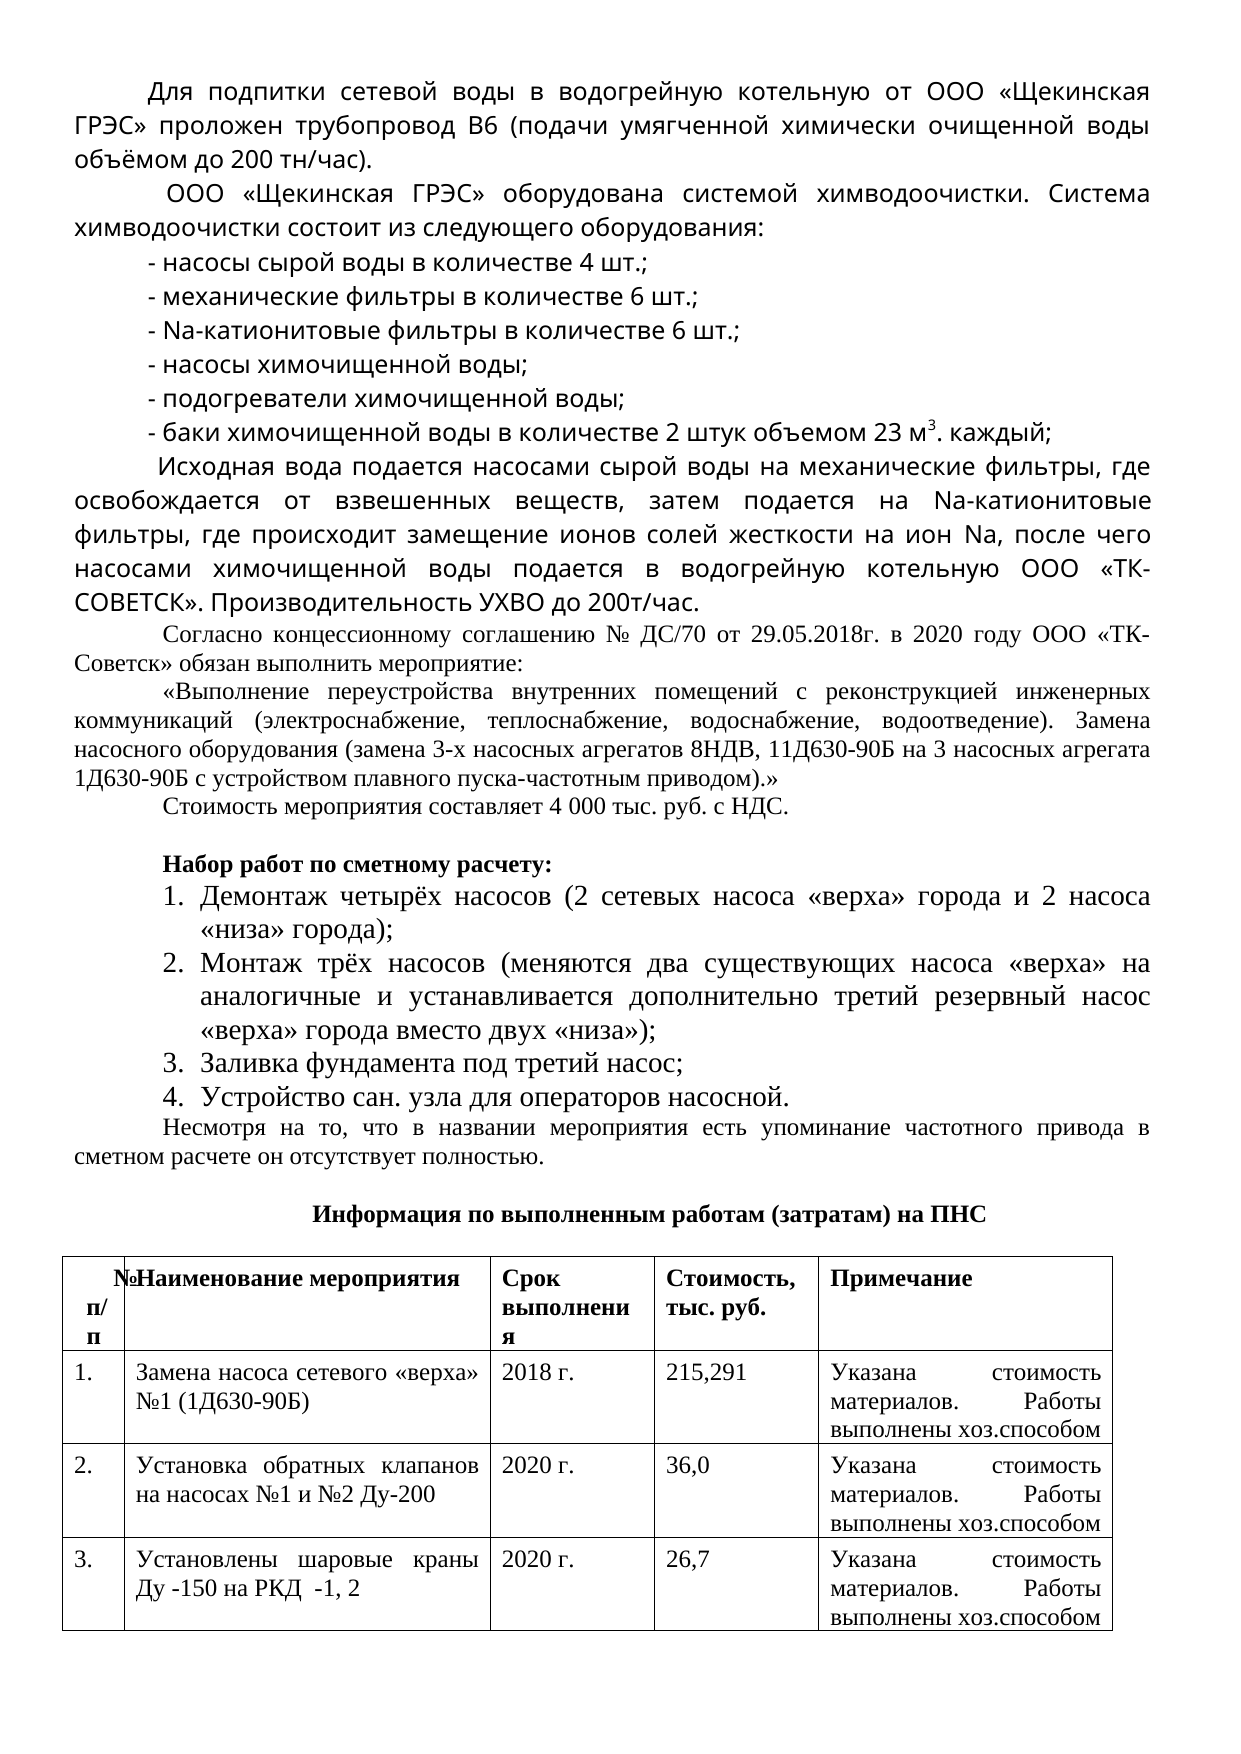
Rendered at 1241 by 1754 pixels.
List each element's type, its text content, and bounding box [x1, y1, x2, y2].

text Для подпитки сетевой воды в водогрейную котельную от ООО «Щекинская ГРЭС» проложен трубопровод В6 (подачи умягченной химически очищенной воды объёмом до 200 тн/час). [74, 74, 1152, 176]
table_cell 3. [63, 1538, 124, 1630]
table_cell 36,0 [655, 1444, 818, 1537]
text - подогреватели химочищенной воды; [74, 380, 1152, 414]
text Исходная вода подается насосами сырой воды на механические фильтры, где освобождается от взвешенных веществ, затем подается на Na-катионитовые фильтры, где происходит замещение ионов солей жесткости на ион Nа, после чего насосами химочищенной воды подается в водогрейную котельную ООО «ТК-СОВЕТСК». Производительность УХВО до 200т/час. [74, 448, 1152, 619]
table_cell 2020 г. [491, 1538, 654, 1630]
table_header Примечание [819, 1257, 1112, 1350]
table_cell 215,291 [655, 1351, 818, 1443]
list Устройство сан. узла для операторов насосной. [162, 1079, 1152, 1112]
table_cell Замена насоса сетевого «верха» №1 (1Д630-90Б) [125, 1351, 490, 1443]
table_cell 2018 г. [491, 1351, 654, 1443]
text ООО «Щекинская ГРЭС» оборудована системой химводоочистки. Система химводоочистки состоит из следующего оборудования: [74, 176, 1152, 244]
text Информация по выполненным работам (затратам) на ПНС [74, 1199, 1152, 1227]
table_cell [819, 1538, 1112, 1630]
table_cell 2. [63, 1444, 124, 1537]
table_cell Установка обратных клапанов на насосах №1 и №2 Ду-200 [125, 1444, 490, 1537]
text Несмотря на то, что в названии мероприятия есть упоминание частотного привода в сметном расчете он отсутствует полностью. [74, 1112, 1152, 1170]
text Согласно концессионному соглашению № ДС/70 от 29.05.2018г. в 2020 году ООО «ТК-Советск» обязан выполнить мероприятие: [74, 619, 1152, 676]
table_header Стоимость, тыс. руб. [655, 1257, 818, 1350]
text Стоимость мероприятия составляет 4 000 тыс. руб. с НДС. [74, 791, 1152, 820]
table_cell Указана стоимость материалов. Работы выполнены хоз.способом [819, 1351, 1112, 1443]
table_cell Установлены шаровые краны Ду -150 на РКД -1, 2 [125, 1538, 490, 1630]
list Монтаж трёх насосов (меняются два существующих насоса «верха» на аналогичные и устанавливается дополнительно третий резервный насос «верха» города вместо двух «низа»); [162, 945, 1152, 1045]
list Заливка фундамента под третий насос; [162, 1045, 1152, 1079]
table_cell 2020 г. [491, 1444, 654, 1537]
list Демонтаж четырёх насосов (2 сетевых насоса «верха» города и 2 насоса «низа» города); [162, 878, 1152, 945]
table_cell 26,7 [655, 1538, 818, 1630]
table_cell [819, 1444, 1112, 1537]
table_cell 1. [63, 1351, 124, 1443]
text - баки химочищенной воды в количестве 2 штук объемом 23 м3. каждый; [74, 414, 1152, 448]
table_header Срок выполнения [491, 1257, 654, 1350]
text Набор работ по сметному расчету: [74, 849, 1152, 878]
text - насосы сырой воды в количестве 4 шт.; [74, 244, 1152, 278]
text - насосы химочищенной воды; [74, 346, 1152, 380]
table_header № п/п [63, 1257, 124, 1350]
table_header Наименование мероприятия [125, 1257, 490, 1350]
text - механические фильтры в количестве 6 шт.; [74, 278, 1152, 312]
text «Выполнение переустройства внутренних помещений с реконструкцией инженерных коммуникаций (электроснабжение, теплоснабжение, водоснабжение, водоотведение). Замена насосного оборудования (замена 3-х насосных агрегатов 8НДВ, 11Д630-90Б на 3 насосных агрегата 1Д630-90Б с устройством плавного пуска-частотным приводом).» [74, 676, 1152, 791]
text - Na-катионитовые фильтры в количестве 6 шт.; [74, 312, 1152, 346]
